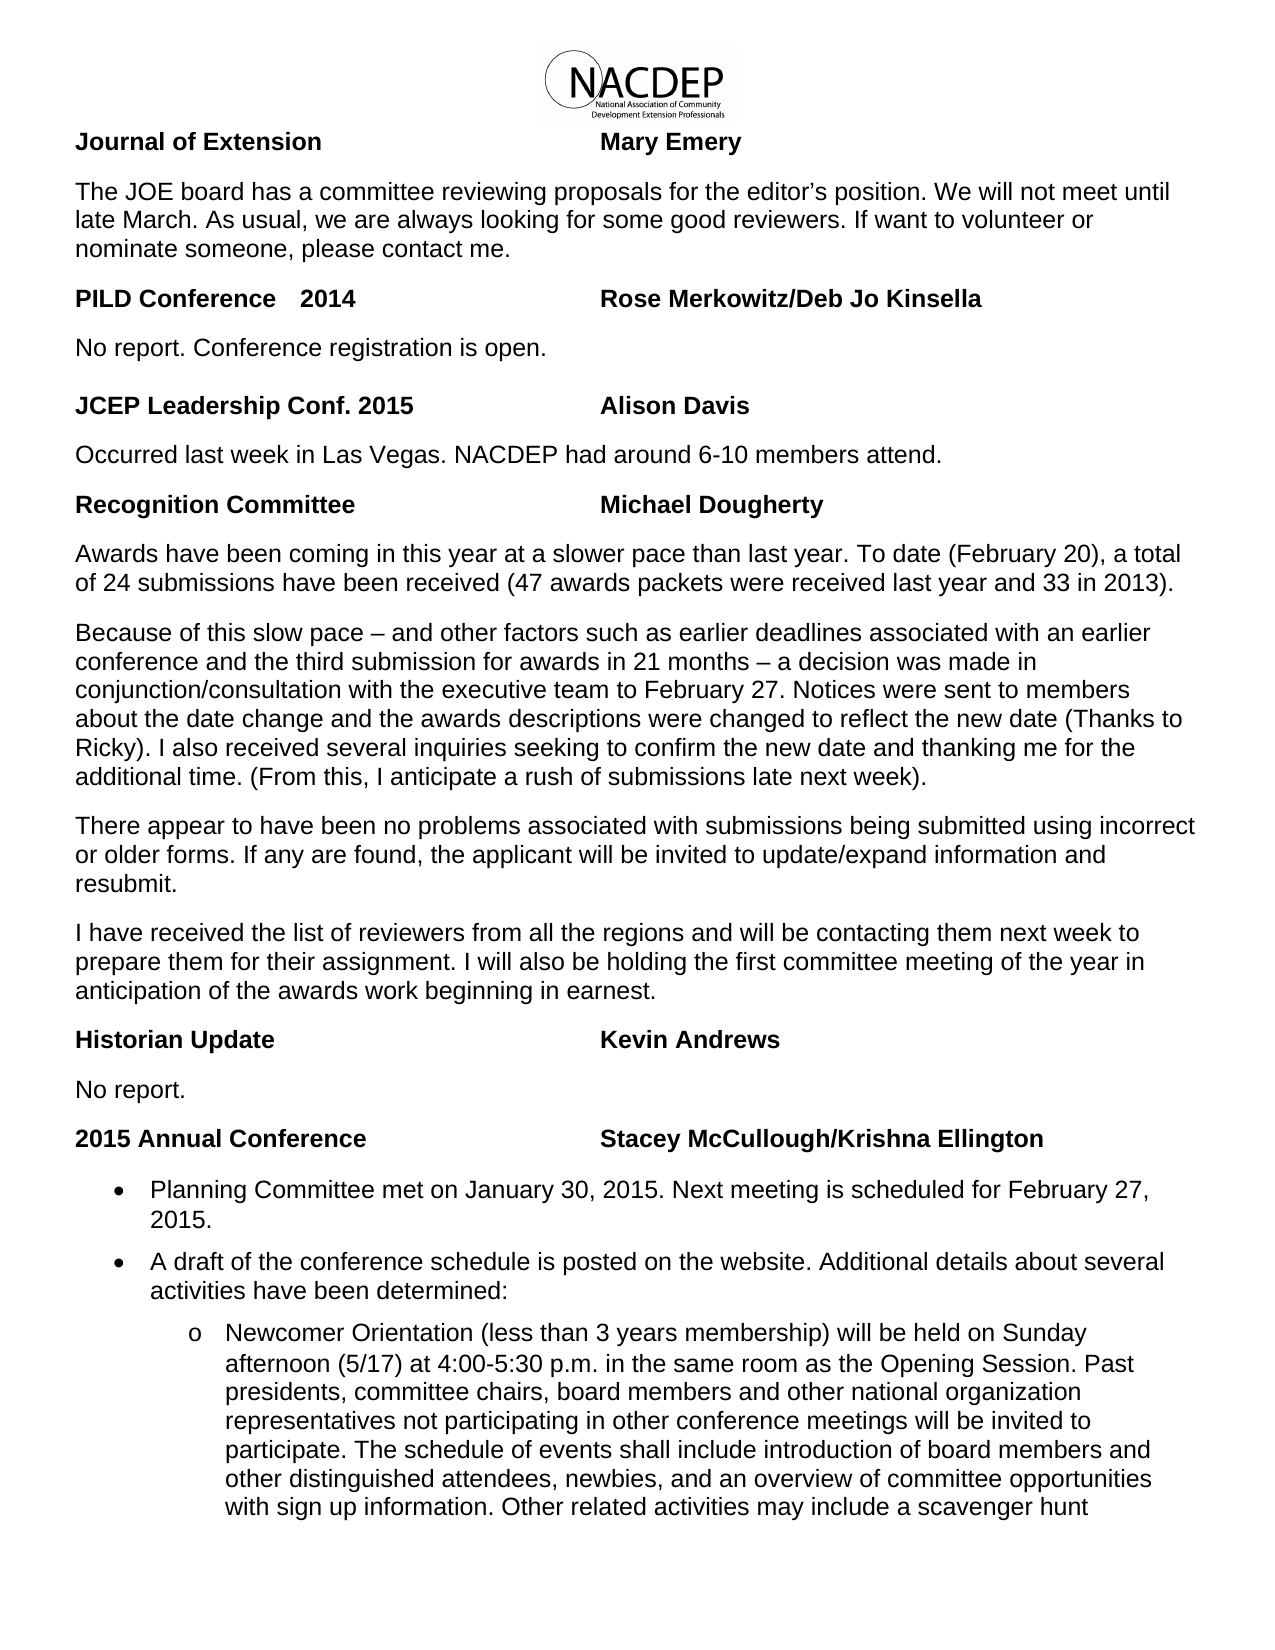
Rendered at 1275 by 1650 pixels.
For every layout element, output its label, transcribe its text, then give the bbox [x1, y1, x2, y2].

text Awards have been coming in this year at a slower pace than last year. To date (February 20), a total of 24 submissions have been received (47 awards packets were received last year and 33 in 2013). [75, 539, 1200, 597]
text I have received the list of reviewers from all the regions and will be contacting them next week to prepare them for their assignment. I will also be holding the first committee meeting of the year in anticipation of the awards work beginning in earnest. [75, 918, 1200, 1004]
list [187, 1318, 1200, 1521]
text Because of this slow pace – and other factors such as earlier deadlines associated with an earlier conference and the third submission for awards in 21 months – a decision was made in conjunction/consultation with the executive team to February 27. Notices were sent to members about the date change and the awards descriptions were changed to reflect the new date (Thanks to Ricky). I also received several inquiries seeking to confirm the new date and thanking me for the additional time. (From this, I anticipate a rush of submissions late next week). [75, 618, 1200, 790]
text PILD Conference 2014 Rose Merkowitz/Deb Jo Kinsella [75, 284, 1200, 312]
list A draft of the conference schedule is posted on the website. Additional details about several activities have been determined: [112, 1246, 1200, 1305]
text 2015 Annual Conference Stacey McCullough/Krishna Ellington [75, 1124, 1200, 1153]
text There appear to have been no problems associated with submissions being submitted using incorrect or older forms. If any are found, the applicant will be invited to update/expand information and resubmit. [75, 811, 1200, 897]
text No report. [75, 1075, 1200, 1104]
text Recognition Committee Michael Dougherty [75, 490, 1200, 519]
list No report. Conference registration is open. [75, 333, 1200, 362]
list Planning Committee met on January 30, 2015. Next meeting is scheduled for February 27, 2015. [112, 1174, 1200, 1233]
picture [536, 45, 739, 127]
text Historian Update Kevin Andrews [75, 1025, 1200, 1054]
list JCEP Leadership Conf. 2015 Alison Davis [75, 391, 1200, 419]
text Journal of Extension Mary Emery [75, 127, 1200, 156]
text The JOE board has a committee reviewing proposals for the editor’s position. We will not meet until late March. As usual, we are always looking for some good reviewers. If want to volunteer or nominate someone, please contact me. [75, 177, 1200, 263]
list Occurred last week in Las Vegas. NACDEP had around 6-10 members attend. [75, 440, 1200, 469]
